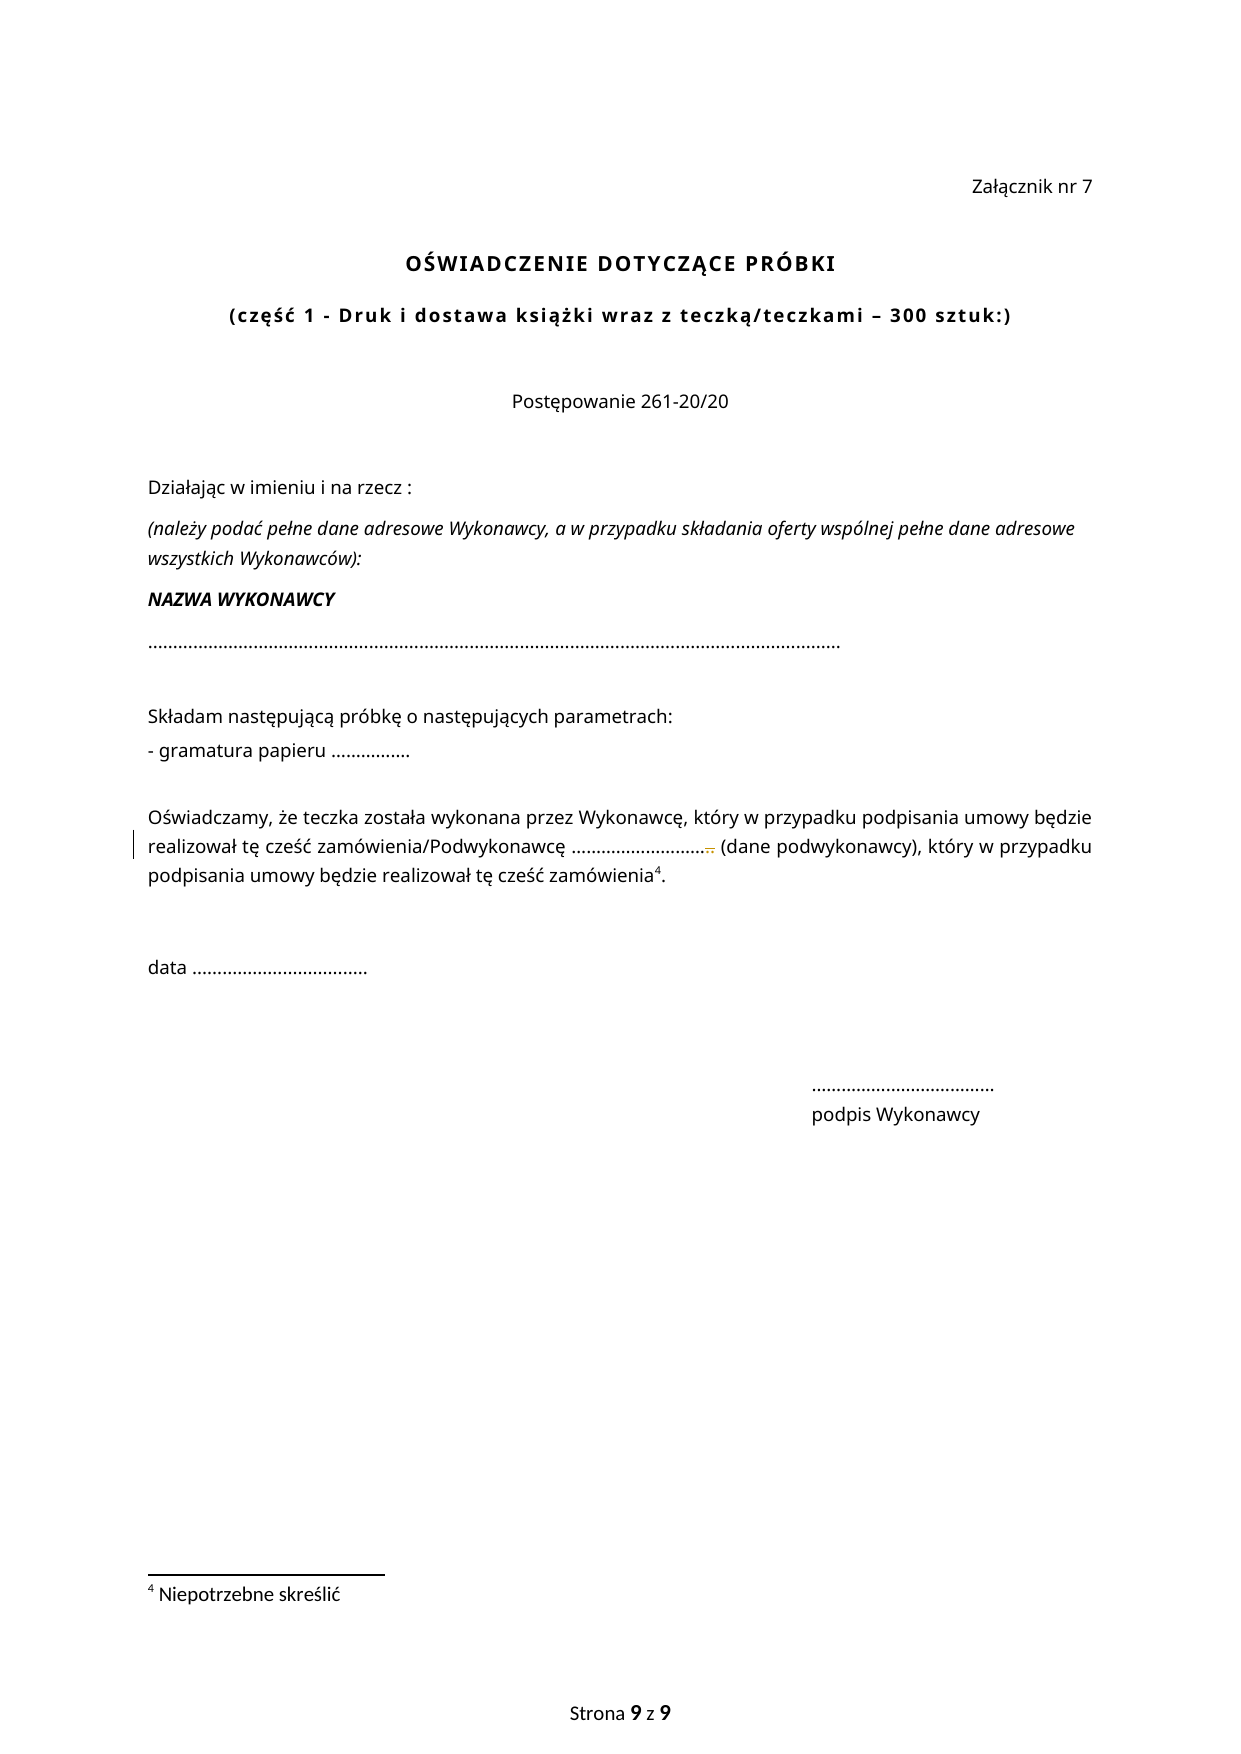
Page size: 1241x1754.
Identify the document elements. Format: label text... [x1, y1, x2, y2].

text Załącznik nr 7 [148, 173, 1092, 199]
text Działając w imieniu i na rzecz : [148, 474, 1092, 499]
text OŚWIADCZENIE DOTYCZĄCE PRÓBKI [148, 249, 1092, 278]
text podpis Wykonawcy [738, 1101, 1092, 1126]
text data ................................... [148, 954, 1092, 980]
text Postępowanie 261-20/20 [148, 388, 1092, 414]
text Składam następującą próbkę o następujących parametrach: [148, 704, 1092, 729]
text (należy podać pełne dane adresowe Wykonawcy, a w przypadku składania oferty wspólnej pełne dane adresowe wszystkich Wykonawców): [148, 516, 1092, 571]
text .......................................................................................................................................... [148, 628, 1092, 654]
text (część 1 - Druk i dostawa książki wraz z teczką/teczkami – 300 sztuk:) [148, 303, 1092, 328]
text Oświadczamy, że teczka została wykonana przez Wykonawcę, który w przypadku podpisania umowy będzie realizował tę cześć zamówienia/Podwykonawcę ……………………… (dane podwykonawcy), który w przypadku podpisania umowy będzie realizował tę cześć zamówienia. [148, 804, 1092, 888]
text NAZWA WYKONAWCY [148, 587, 1092, 612]
text …………….………………… [738, 1072, 1092, 1097]
text - gramatura papieru ……………. [148, 737, 1092, 763]
